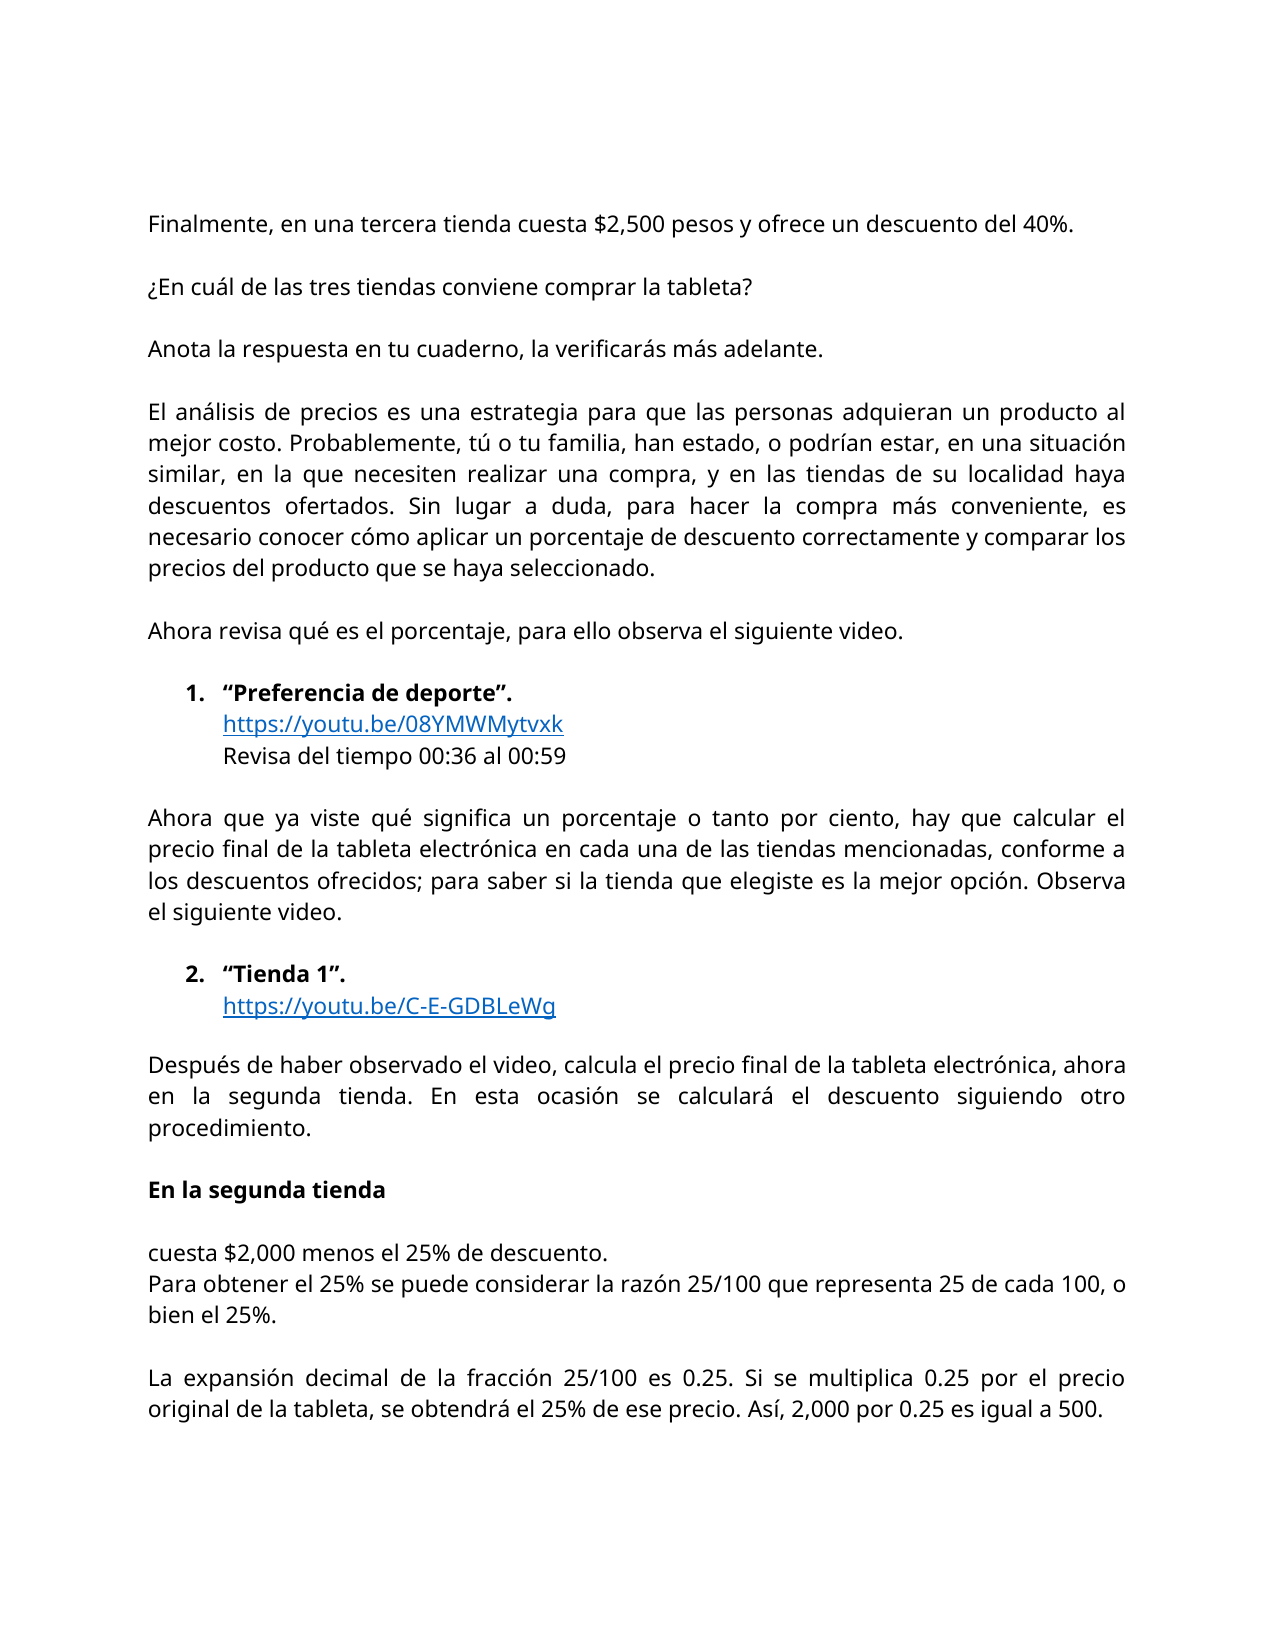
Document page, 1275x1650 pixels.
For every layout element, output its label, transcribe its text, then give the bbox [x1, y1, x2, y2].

list https://youtu.be/08YMWMytvxk [223, 708, 1127, 740]
list “Preferencia de deporte”. [185, 677, 1127, 708]
text La expansión decimal de la fracción 25/100 es 0.25. Si se multiplica 0.25 por el precio original de la tableta, se obtendrá el 25% de ese precio. Así, 2,000 por 0.25 es igual a 500. [148, 1361, 1127, 1424]
text https://youtu.be/C-E-GDBLeWg [223, 990, 1127, 1021]
text Después de haber observado el video, calcula el precio final de la tableta electrónica, ahora en la segunda tienda. En esta ocasión se calculará el descuento siguiendo otro procedimiento. [148, 1049, 1127, 1143]
text ¿En cuál de las tres tiendas conviene comprar la tableta? [148, 271, 1127, 302]
list “Tienda 1”. [185, 958, 1127, 990]
text cuesta $2,000 menos el 25% de descuento. [148, 1236, 1127, 1268]
text Para obtener el 25% se puede considerar la razón 25/100 que representa 25 de cada 100, o bien el 25%. [148, 1268, 1127, 1330]
text En la segunda tienda [148, 1174, 1127, 1205]
text El análisis de precios es una estrategia para que las personas adquieran un producto al mejor costo. Probablemente, tú o tu familia, han estado, o podrían estar, en una situación similar, en la que necesiten realizar una compra, y en las tiendas de su localidad haya descuentos ofertados. Sin lugar a duda, para hacer la compra más conveniente, es necesario conocer cómo aplicar un porcentaje de descuento correctamente y comparar los precios del producto que se haya seleccionado. [148, 396, 1127, 583]
text Ahora que ya viste qué significa un porcentaje o tanto por ciento, hay que calcular el precio final de la tableta electrónica en cada una de las tiendas mencionadas, conforme a los descuentos ofrecidos; para saber si la tienda que elegiste es la mejor opción. Observa el siguiente video. [148, 802, 1127, 927]
text Ahora revisa qué es el porcentaje, para ello observa el siguiente video. [148, 615, 1127, 646]
text Finalmente, en una tercera tienda cuesta $2,500 pesos y ofrece un descuento del 40%. [148, 208, 1127, 240]
text Anota la respuesta en tu cuaderno, la verificarás más adelante. [148, 333, 1127, 365]
list Revisa del tiempo 00:36 al 00:59 [223, 740, 1127, 771]
